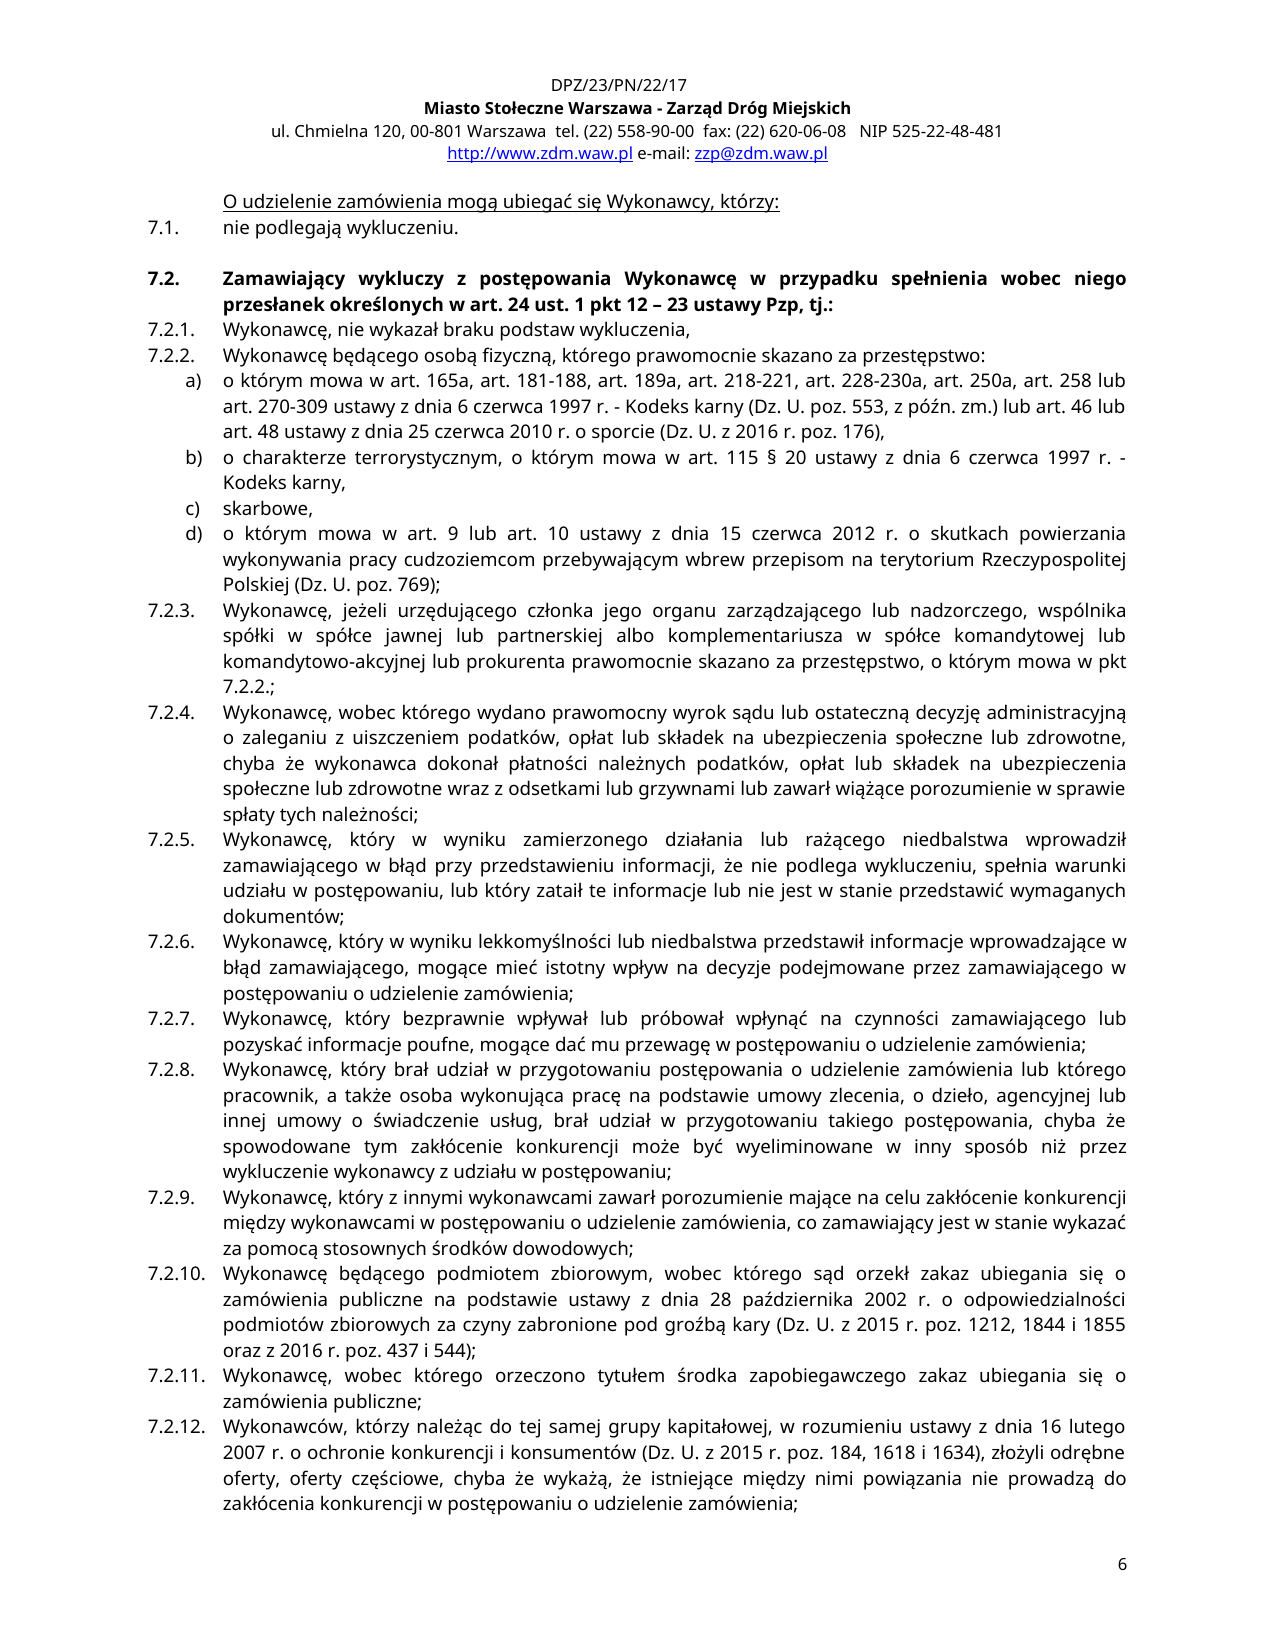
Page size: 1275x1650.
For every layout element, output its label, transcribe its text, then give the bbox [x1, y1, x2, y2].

list Wykonawcę, który bezprawnie wpływał lub próbował wpłynąć na czynności zamawiającego lub pozyskać informacje poufne, mogące dać mu przewagę w postępowaniu o udzielenie zamówienia; [148, 1005, 1127, 1056]
list Wykonawcę, wobec którego orzeczono tytułem środka zapobiegawczego zakaz ubiegania się o zamówienia publiczne; [148, 1363, 1127, 1414]
list Wykonawcę będącego podmiotem zbiorowym, wobec którego sąd orzekł zakaz ubiegania się o zamówienia publiczne na podstawie ustawy z dnia 28 października 2002 r. o odpowiedzialności podmiotów zbiorowych za czyny zabronione pod groźbą kary (Dz. U. z 2015 r. poz. 1212, 1844 i 1855 oraz z 2016 r. poz. 437 i 544); [148, 1261, 1127, 1363]
list o którym mowa w art. 165a, art. 181-188, art. 189a, art. 218-221, art. 228-230a, art. 250a, art. 258 lub art. 270-309 ustawy z dnia 6 czerwca 1997 r. - Kodeks karny (Dz. U. poz. 553, z późn. zm.) lub art. 46 lub art. 48 ustawy z dnia 25 czerwca 2010 r. o sporcie (Dz. U. z 2016 r. poz. 176), [185, 367, 1127, 444]
list Wykonawcę, który w wyniku zamierzonego działania lub rażącego niedbalstwa wprowadził zamawiającego w błąd przy przedstawieniu informacji, że nie podlega wykluczeniu, spełnia warunki udziału w postępowaniu, lub który zataił te informacje lub nie jest w stanie przedstawić wymaganych dokumentów; [148, 827, 1127, 929]
list Wykonawcę będącego osobą fizyczną, którego prawomocnie skazano za przestępstwo: [148, 342, 1127, 367]
list o charakterze terrorystycznym, o którym mowa w art. 115 § 20 ustawy z dnia 6 czerwca 1997 r. - Kodeks karny, [185, 444, 1127, 495]
list Wykonawcę, wobec którego wydano prawomocny wyrok sądu lub ostateczną decyzję administracyjną o zaleganiu z uiszczeniem podatków, opłat lub składek na ubezpieczenia społeczne lub zdrowotne, chyba że wykonawca dokonał płatności należnych podatków, opłat lub składek na ubezpieczenia społeczne lub zdrowotne wraz z odsetkami lub grzywnami lub zawarł wiążące porozumienie w sprawie spłaty tych należności; [148, 699, 1127, 827]
list o którym mowa w art. 9 lub art. 10 ustawy z dnia 15 czerwca 2012 r. o skutkach powierzania wykonywania pracy cudzoziemcom przebywającym wbrew przepisom na terytorium Rzeczypospolitej Polskiej (Dz. U. poz. 769); [185, 521, 1127, 597]
list Wykonawców, którzy należąc do tej samej grupy kapitałowej, w rozumieniu ustawy z dnia 16 lutego 2007 r. o ochronie konkurencji i konsumentów (Dz. U. z 2015 r. poz. 184, 1618 i 1634), złożyli odrębne oferty, oferty częściowe, chyba że wykażą, że istniejące między nimi powiązania nie prowadzą do zakłócenia konkurencji w postępowaniu o udzielenie zamówienia; [148, 1414, 1127, 1516]
list skarbowe, [185, 495, 1127, 521]
list Wykonawcę, jeżeli urzędującego członka jego organu zarządzającego lub nadzorczego, wspólnika spółki w spółce jawnej lub partnerskiej albo komplementariusza w spółce komandytowej lub komandytowo-akcyjnej lub prokurenta prawomocnie skazano za przestępstwo, o którym mowa w pkt 7.2.2.; [148, 597, 1127, 699]
list Zamawiający wykluczy z postępowania Wykonawcę w przypadku spełnienia wobec niego przesłanek określonych w art. 24 ust. 1 pkt 12 – 23 ustawy Pzp, tj.: [148, 265, 1127, 316]
list Wykonawcę, który w wyniku lekkomyślności lub niedbalstwa przedstawił informacje wprowadzające w błąd zamawiającego, mogące mieć istotny wpływ na decyzje podejmowane przez zamawiającego w postępowaniu o udzielenie zamówienia; [148, 929, 1127, 1005]
list Wykonawcę, który z innymi wykonawcami zawarł porozumienie mające na celu zakłócenie konkurencji między wykonawcami w postępowaniu o udzielenie zamówienia, co zamawiający jest w stanie wykazać za pomocą stosownych środków dowodowych; [148, 1184, 1127, 1261]
list Wykonawcę, nie wykazał braku podstaw wykluczenia, [148, 316, 1127, 342]
list Wykonawcę, który brał udział w przygotowaniu postępowania o udzielenie zamówienia lub którego pracownik, a także osoba wykonująca pracę na podstawie umowy zlecenia, o dzieło, agencyjnej lub innej umowy o świadczenie usług, brał udział w przygotowaniu takiego postępowania, chyba że spowodowane tym zakłócenie konkurencji może być wyeliminowane w inny sposób niż przez wykluczenie wykonawcy z udziału w postępowaniu; [148, 1056, 1127, 1184]
text O udzielenie zamówienia mogą ubiegać się Wykonawcy, którzy: [223, 189, 1127, 214]
text 7.1. nie podlegają wykluczeniu. [148, 214, 1133, 240]
